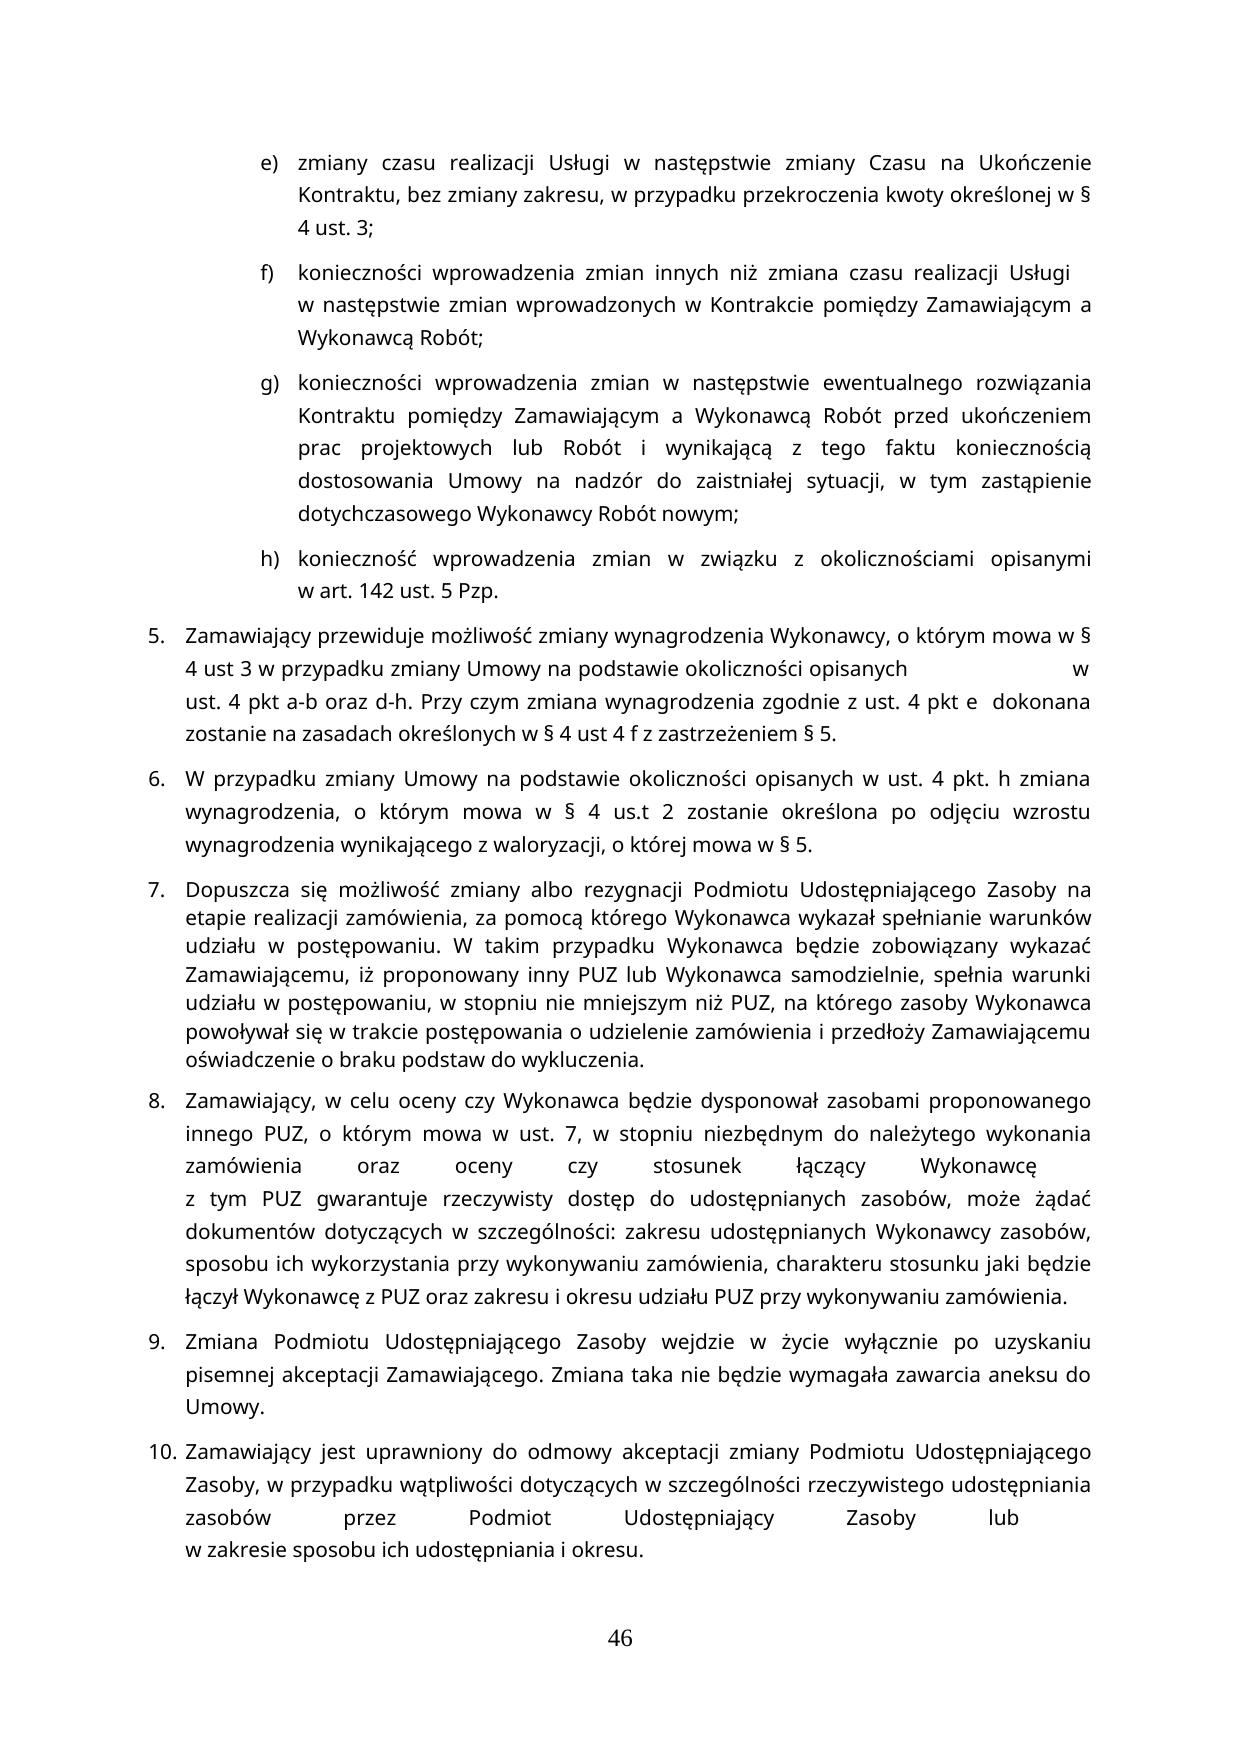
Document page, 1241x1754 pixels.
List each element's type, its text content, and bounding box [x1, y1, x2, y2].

list Dopuszcza się możliwość zmiany albo rezygnacji Podmiotu Udostępniającego Zasoby na etapie realizacji zamówienia, za pomocą którego Wykonawca wykazał spełnianie warunków udziału w postępowaniu. W takim przypadku Wykonawca będzie zobowiązany wykazać Zamawiającemu, iż proponowany inny PUZ lub Wykonawca samodzielnie, spełnia warunki udziału w postępowaniu, w stopniu nie mniejszym niż PUZ, na którego zasoby Wykonawca powoływał się w trakcie postępowania o udzielenie zamówienia i przedłoży Zamawiającemu oświadczenie o braku podstaw do wykluczenia. [148, 875, 1092, 1074]
list Zamawiający jest uprawniony do odmowy akceptacji zmiany Podmiotu Udostępniającego Zasoby, w przypadku wątpliwości dotyczących w szczególności rzeczywistego udostępniania zasobów przez Podmiot Udostępniający Zasoby lub w zakresie sposobu ich udostępniania i okresu. [148, 1437, 1092, 1564]
list W przypadku zmiany Umowy na podstawie okoliczności opisanych w ust. 4 pkt. h zmiana wynagrodzenia, o którym mowa w § 4 us.t 2 zostanie określona po odjęciu wzrostu wynagrodzenia wynikającego z waloryzacji, o której mowa w § 5. [148, 764, 1092, 858]
list konieczności wprowadzenia zmian innych niż zmiana czasu realizacji Usługi w następstwie zmian wprowadzonych w Kontrakcie pomiędzy Zamawiającym a Wykonawcą Robót; [260, 258, 1092, 352]
list konieczności wprowadzenia zmian w następstwie ewentualnego rozwiązania Kontraktu pomiędzy Zamawiającym a Wykonawcą Robót przed ukończeniem prac projektowych lub Robót i wynikającą z tego faktu koniecznością dostosowania Umowy na nadzór do zaistniałej sytuacji, w tym zastąpienie dotychczasowego Wykonawcy Robót nowym; [260, 368, 1092, 527]
list Zamawiający, w celu oceny czy Wykonawca będzie dysponował zasobami proponowanego innego PUZ, o którym mowa w ust. 7, w stopniu niezbędnym do należytego wykonania zamówienia oraz oceny czy stosunek łączący Wykonawcę z tym PUZ gwarantuje rzeczywisty dostęp do udostępnianych zasobów, może żądać dokumentów dotyczących w szczególności: zakresu udostępnianych Wykonawcy zasobów, sposobu ich wykorzystania przy wykonywaniu zamówienia, charakteru stosunku jaki będzie łączył Wykonawcę z PUZ oraz zakresu i okresu udziału PUZ przy wykonywaniu zamówienia. [148, 1086, 1092, 1310]
list zmiany czasu realizacji Usługi w następstwie zmiany Czasu na Ukończenie Kontraktu, bez zmiany zakresu, w przypadku przekroczenia kwoty określonej w § 4 ust. 3; [260, 148, 1092, 241]
list Zamawiający przewiduje możliwość zmiany wynagrodzenia Wykonawcy, o którym mowa w § 4 ust 3 w przypadku zmiany Umowy na podstawie okoliczności opisanych w ust. 4 pkt a-b oraz d-h. Przy czym zmiana wynagrodzenia zgodnie z ust. 4 pkt e dokonana zostanie na zasadach określonych w § 4 ust 4 f z zastrzeżeniem § 5. [148, 622, 1092, 748]
list konieczność wprowadzenia zmian w związku z okolicznościami opisanymi w art. 142 ust. 5 Pzp. [260, 544, 1092, 605]
list Zmiana Podmiotu Udostępniającego Zasoby wejdzie w życie wyłącznie po uzyskaniu pisemnej akceptacji Zamawiającego. Zmiana taka nie będzie wymagała zawarcia aneksu do Umowy. [148, 1327, 1092, 1421]
